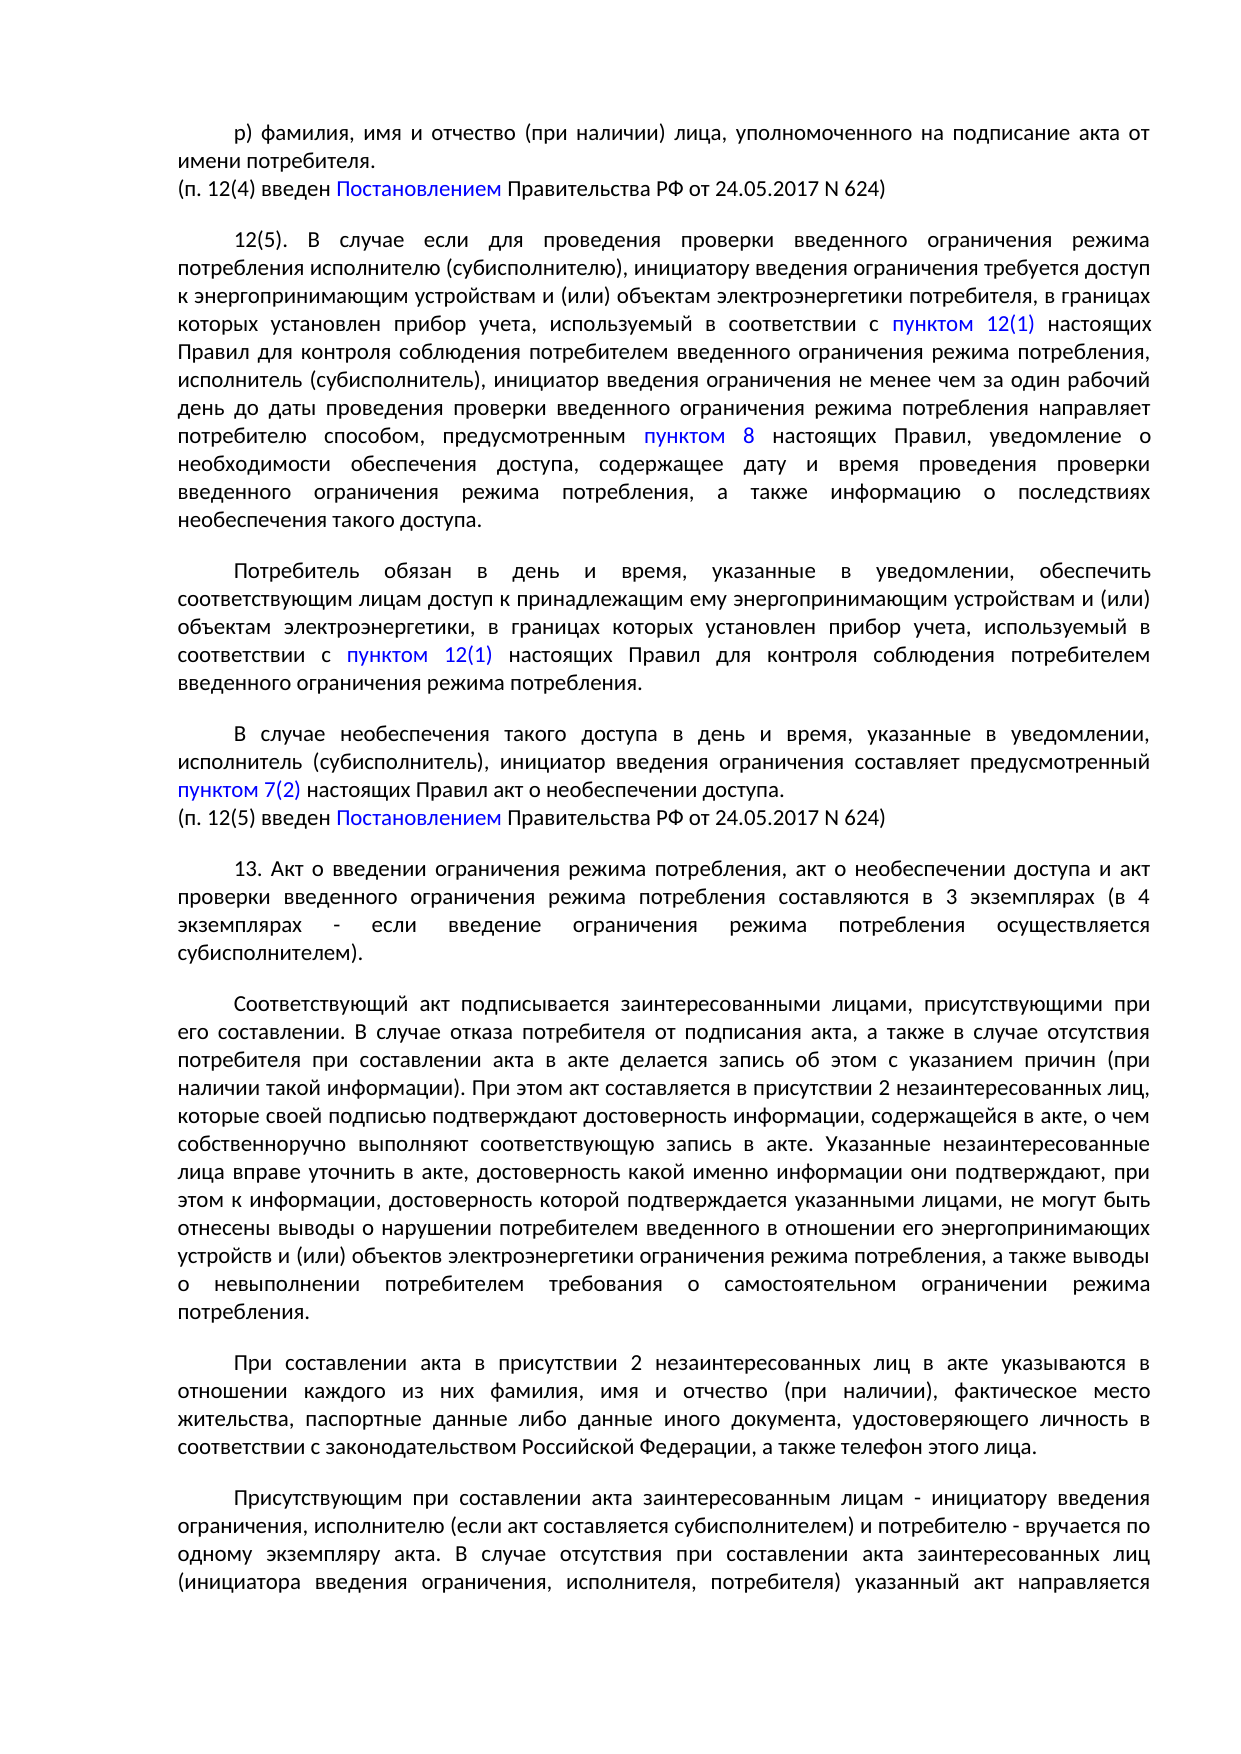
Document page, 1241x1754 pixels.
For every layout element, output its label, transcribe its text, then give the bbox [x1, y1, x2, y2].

text р) фамилия, имя и отчество (при наличии) лица, уполномоченного на подписание акта от имени потребителя. [177, 118, 1152, 174]
text (п. 12(4) введен Постановлением Правительства РФ от 24.05.2017 N 624) [177, 174, 1152, 202]
text (п. 12(5) введен Постановлением Правительства РФ от 24.05.2017 N 624) [177, 803, 1152, 831]
text При составлении акта в присутствии 2 незаинтересованных лиц в акте указываются в отношении каждого из них фамилия, имя и отчество (при наличии), фактическое место жительства, паспортные данные либо данные иного документа, удостоверяющего личность в соответствии с законодательством Российской Федерации, а также телефон этого лица. [177, 1348, 1152, 1461]
text Потребитель обязан в день и время, указанные в уведомлении, обеспечить соответствующим лицам доступ к принадлежащим ему энергопринимающим устройствам и (или) объектам электроэнергетики, в границах которых установлен прибор учета, используемый в соответствии с пунктом 12(1) настоящих Правил для контроля соблюдения потребителем введенного ограничения режима потребления. [177, 556, 1152, 696]
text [177, 1483, 1152, 1596]
text В случае необеспечения такого доступа в день и время, указанные в уведомлении, исполнитель (субисполнитель), инициатор введения ограничения составляет предусмотренный пунктом 7(2) настоящих Правил акт о необеспечении доступа. [177, 719, 1152, 803]
text 13. Акт о введении ограничения режима потребления, акт о необеспечении доступа и акт проверки введенного ограничения режима потребления составляются в 3 экземплярах (в 4 экземплярах - если введение ограничения режима потребления осуществляется субисполнителем). [177, 854, 1152, 966]
text 12(5). В случае если для проведения проверки введенного ограничения режима потребления исполнителю (субисполнителю), инициатору введения ограничения требуется доступ к энергопринимающим устройствам и (или) объектам электроэнергетики потребителя, в границах которых установлен прибор учета, используемый в соответствии с пунктом 12(1) настоящих Правил для контроля соблюдения потребителем введенного ограничения режима потребления, исполнитель (субисполнитель), инициатор введения ограничения не менее чем за один рабочий день до даты проведения проверки введенного ограничения режима потребления направляет потребителю способом, предусмотренным пунктом 8 настоящих Правил, уведомление о необходимости обеспечения доступа, содержащее дату и время проведения проверки введенного ограничения режима потребления, а также информацию о последствиях необеспечения такого доступа. [177, 225, 1152, 533]
text Соответствующий акт подписывается заинтересованными лицами, присутствующими при его составлении. В случае отказа потребителя от подписания акта, а также в случае отсутствия потребителя при составлении акта в акте делается запись об этом с указанием причин (при наличии такой информации). При этом акт составляется в присутствии 2 незаинтересованных лиц, которые своей подписью подтверждают достоверность информации, содержащейся в акте, о чем собственноручно выполняют соответствующую запись в акте. Указанные незаинтересованные лица вправе уточнить в акте, достоверность какой именно информации они подтверждают, при этом к информации, достоверность которой подтверждается указанными лицами, не могут быть отнесены выводы о нарушении потребителем введенного в отношении его энергопринимающих устройств и (или) объектов электроэнергетики ограничения режима потребления, а также выводы о невыполнении потребителем требования о самостоятельном ограничении режима потребления. [177, 989, 1152, 1326]
